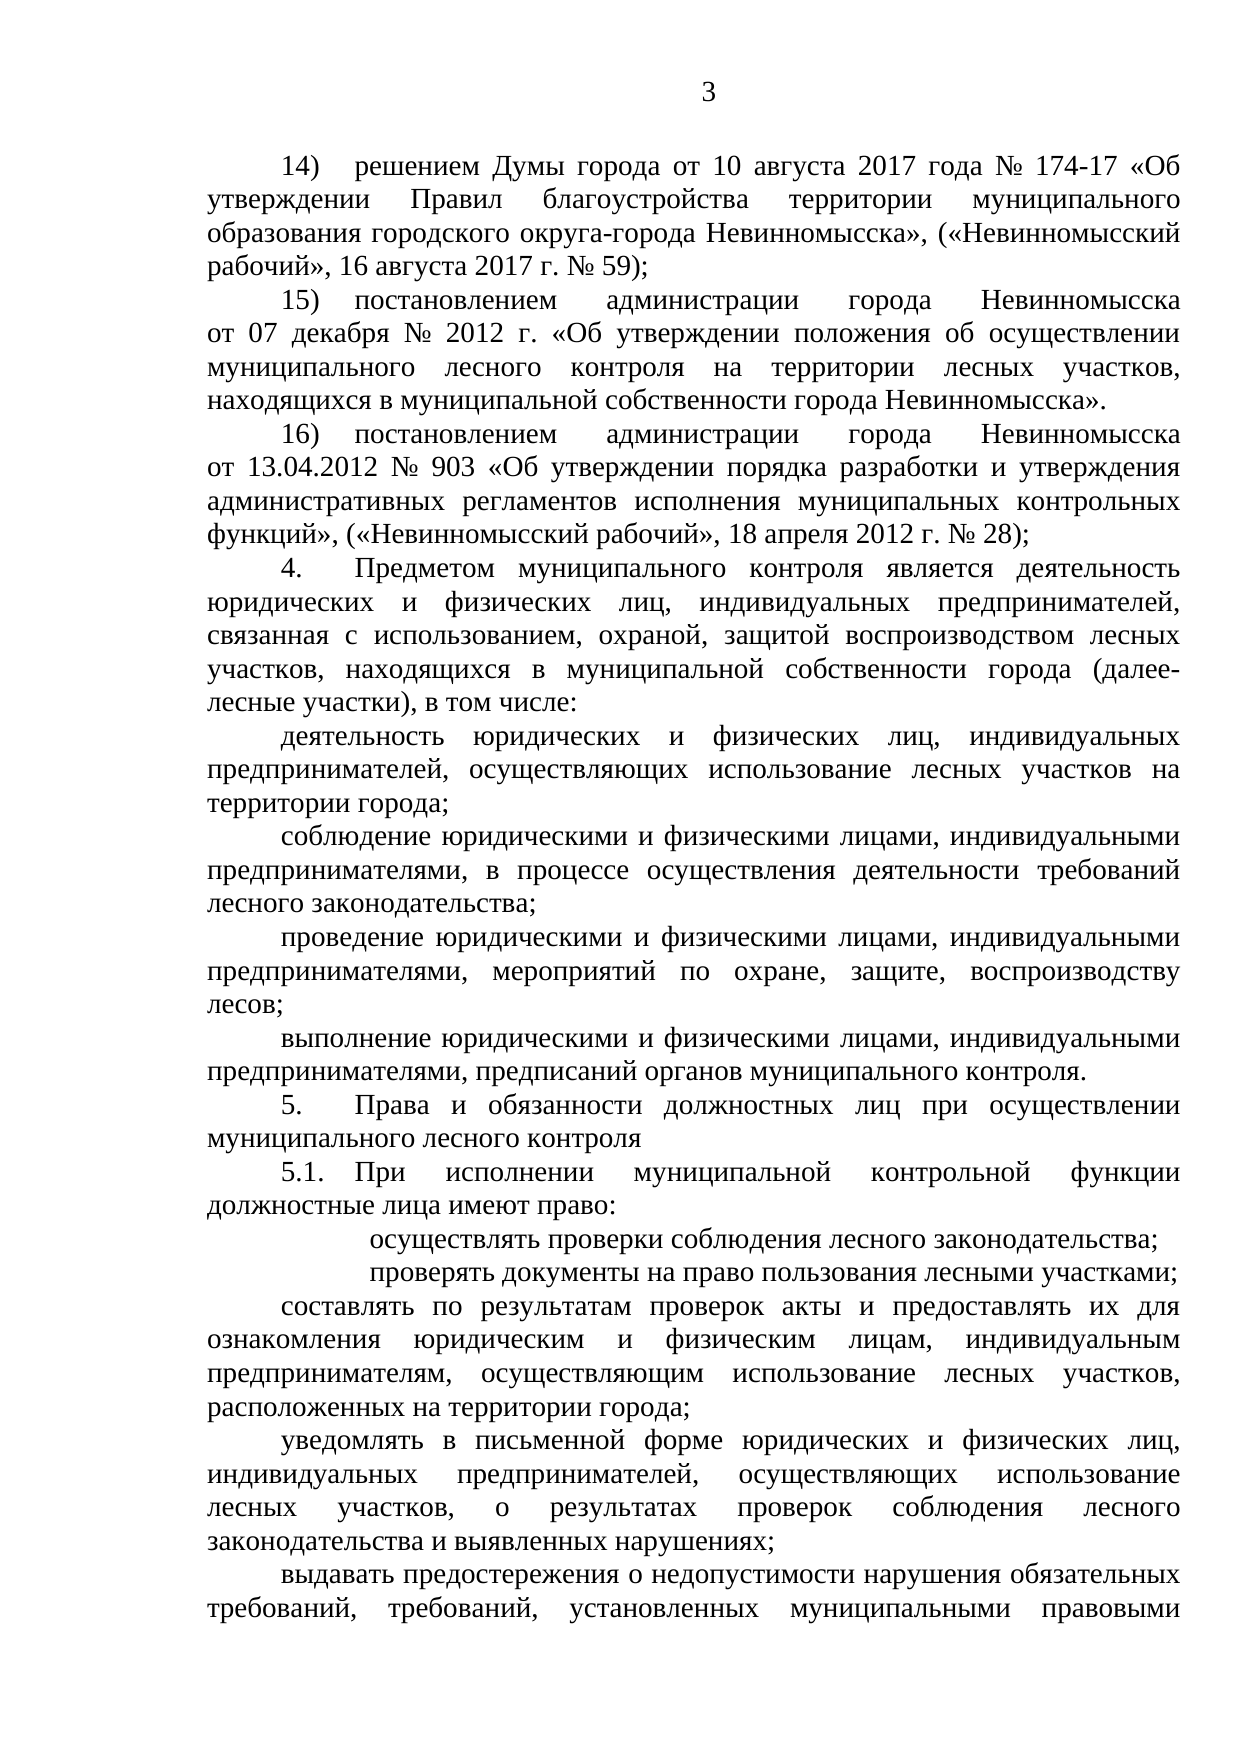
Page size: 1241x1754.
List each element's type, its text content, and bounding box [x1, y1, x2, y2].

list осуществлять проверки соблюдения лесного законодательства; [295, 1221, 1181, 1254]
list При исполнении муниципальной контрольной функции должностные лица имеют право: [207, 1154, 1181, 1221]
list постановлением администрации города Невинномысска от 07 декабря № 2012 г. «Об утверждении положения об осуществлении муниципального лесного контроля на территории лесных участков, находящихся в муниципальной собственности города Невинномысска». [207, 282, 1181, 416]
list выполнение юридическими и физическими лицами, индивидуальными предпринимателями, предписаний органов муниципального контроля. [207, 1020, 1181, 1087]
list соблюдение юридическими и физическими лицами, индивидуальными предпринимателями, в процессе осуществления деятельности требований лесного законодательства; [207, 818, 1181, 919]
list Права и обязанности должностных лиц при осуществлении муниципального лесного контроля [207, 1087, 1181, 1154]
list Предметом муниципального контроля является деятельность юридических и физических лиц, индивидуальных предпринимателей, связанная с использованием, охраной, защитой воспроизводством лесных участков, находящихся в муниципальной собственности города (далее-лесные участки), в том числе: [207, 550, 1181, 718]
list проведение юридическими и физическими лицами, индивидуальными предпринимателями, мероприятий по охране, защите, воспроизводству лесов; [207, 919, 1181, 1020]
list составлять по результатам проверок акты и предоставлять их для ознакомления юридическим и физическим лицам, индивидуальным предпринимателям, осуществляющим использование лесных участков, расположенных на территории города; [207, 1288, 1181, 1422]
list решением Думы города от 10 августа 2017 года № 174-17 «Об утверждении Правил благоустройства территории муниципального образования городского округа-города Невинномысска», («Невинномысский рабочий», 16 августа 2017 г. № 59); [207, 148, 1181, 282]
list уведомлять в письменной форме юридических и физических лиц, индивидуальных предпринимателей, осуществляющих использование лесных участков, о результатах проверок соблюдения лесного законодательства и выявленных нарушениях; [207, 1422, 1181, 1556]
list деятельность юридических и физических лиц, индивидуальных предпринимателей, осуществляющих использование лесных участков на территории города; [207, 718, 1181, 818]
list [207, 1556, 1181, 1623]
list проверять документы на право пользования лесными участками; [295, 1254, 1181, 1288]
list постановлением администрации города Невинномысска от 13.04.2012 № 903 «Об утверждении порядка разработки и утверждения административных регламентов исполнения муниципальных контрольных функций», («Невинномысский рабочий», 18 апреля 2012 г. № 28); [207, 416, 1181, 550]
